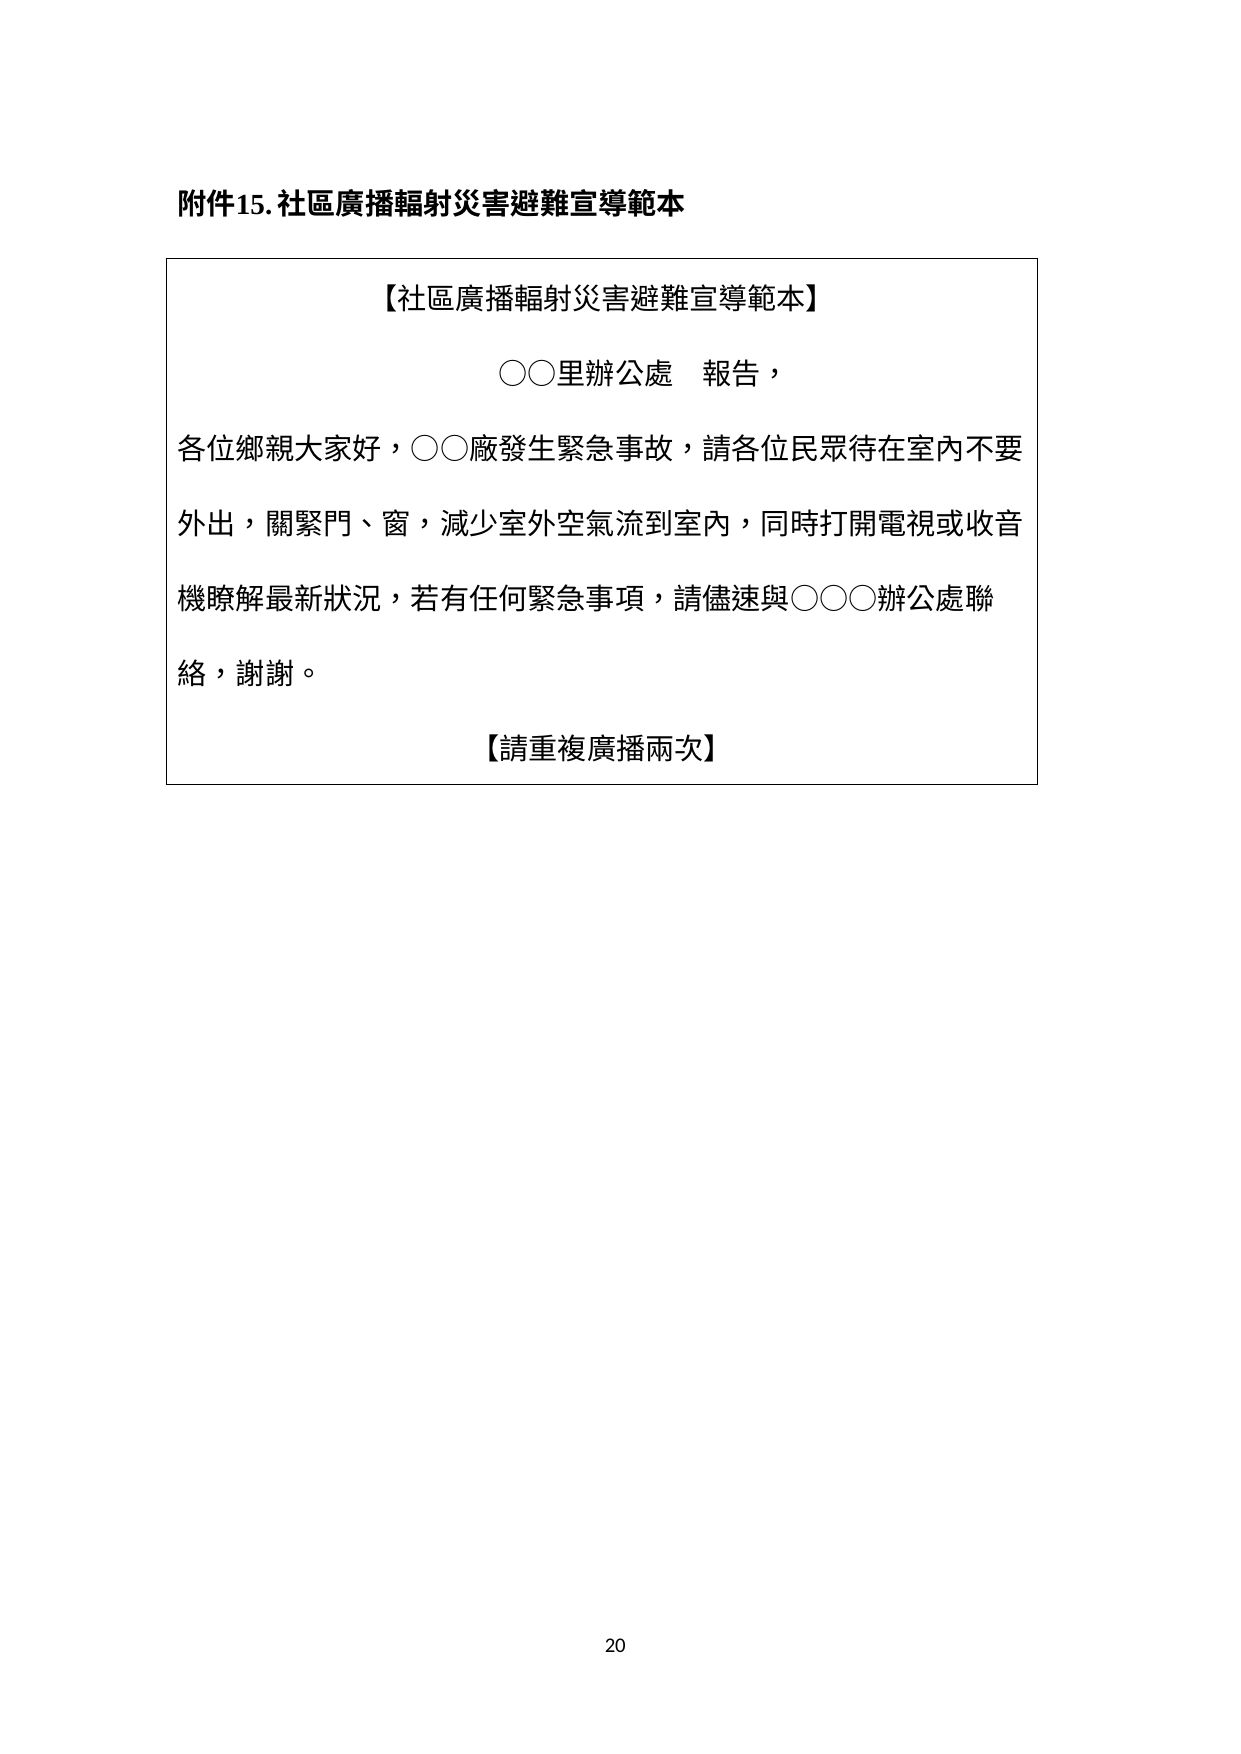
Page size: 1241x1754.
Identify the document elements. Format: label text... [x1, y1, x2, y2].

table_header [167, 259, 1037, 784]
text 社區廣播輻射災害避難宣導範本 [177, 164, 1053, 239]
